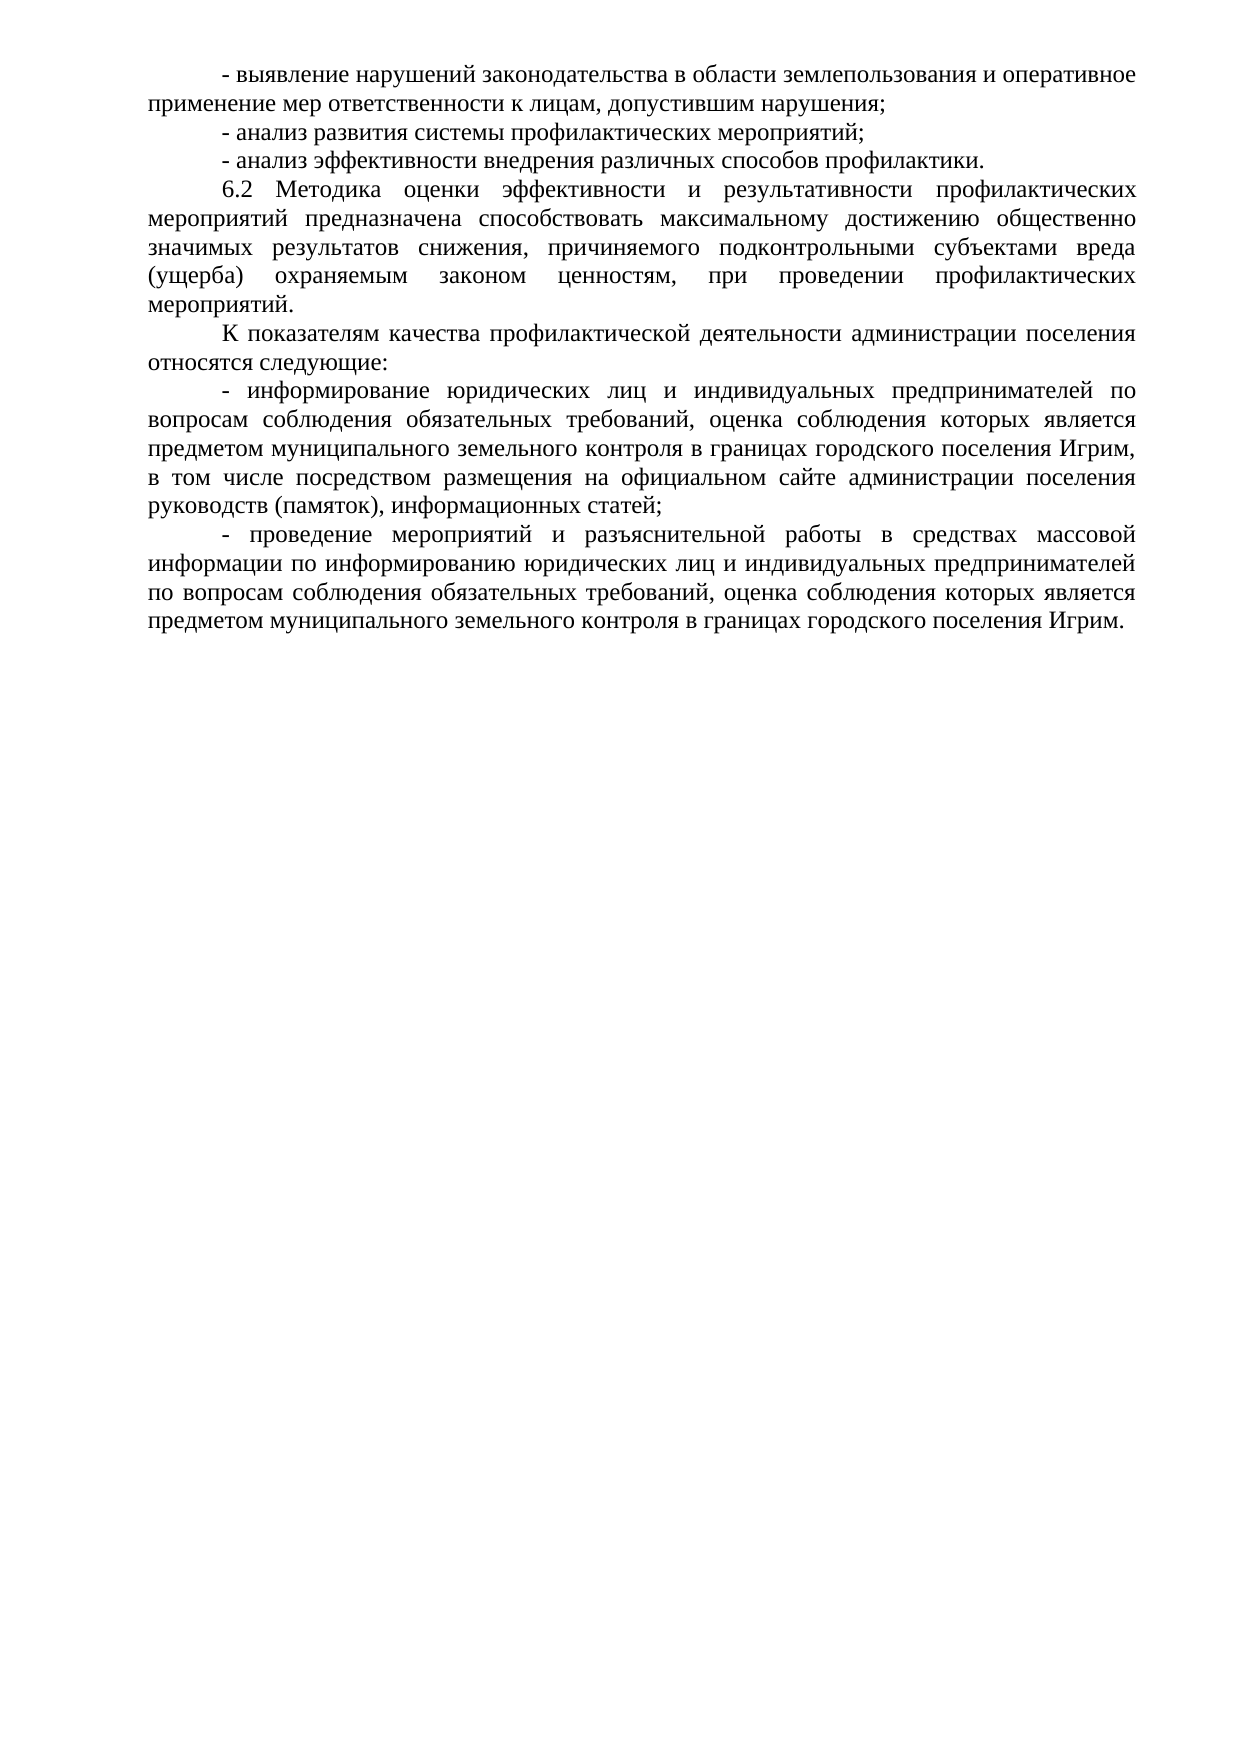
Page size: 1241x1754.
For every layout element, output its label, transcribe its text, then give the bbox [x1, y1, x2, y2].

text - выявление нарушений законодательства в области землепользования и оперативное применение мер ответственности к лицам, допустившим нарушения; [148, 59, 1137, 117]
text - проведение мероприятий и разъяснительной работы в средствах массовой информации по информированию юридических лиц и индивидуальных предпринимателей по вопросам соблюдения обязательных требований, оценка соблюдения которых является предметом муниципального земельного контроля в границах городского поселения Игрим. [148, 519, 1137, 634]
text 6.2 Методика оценки эффективности и результативности профилактических мероприятий предназначена способствовать максимальному достижению общественно значимых результатов снижения, причиняемого подконтрольными субъектами вреда (ущерба) охраняемым законом ценностям, при проведении профилактических мероприятий. [148, 174, 1137, 318]
text К показателям качества профилактической деятельности администрации поселения относятся следующие: [148, 318, 1137, 375]
text - анализ развития системы профилактических мероприятий; [148, 117, 1137, 145]
text - информирование юридических лиц и индивидуальных предпринимателей по вопросам соблюдения обязательных требований, оценка соблюдения которых является предметом муниципального земельного контроля в границах городского поселения Игрим, в том числе посредством размещения на официальном сайте администрации поселения руководств (памяток), информационных статей; [148, 375, 1137, 519]
text - анализ эффективности внедрения различных способов профилактики. [148, 145, 1137, 174]
